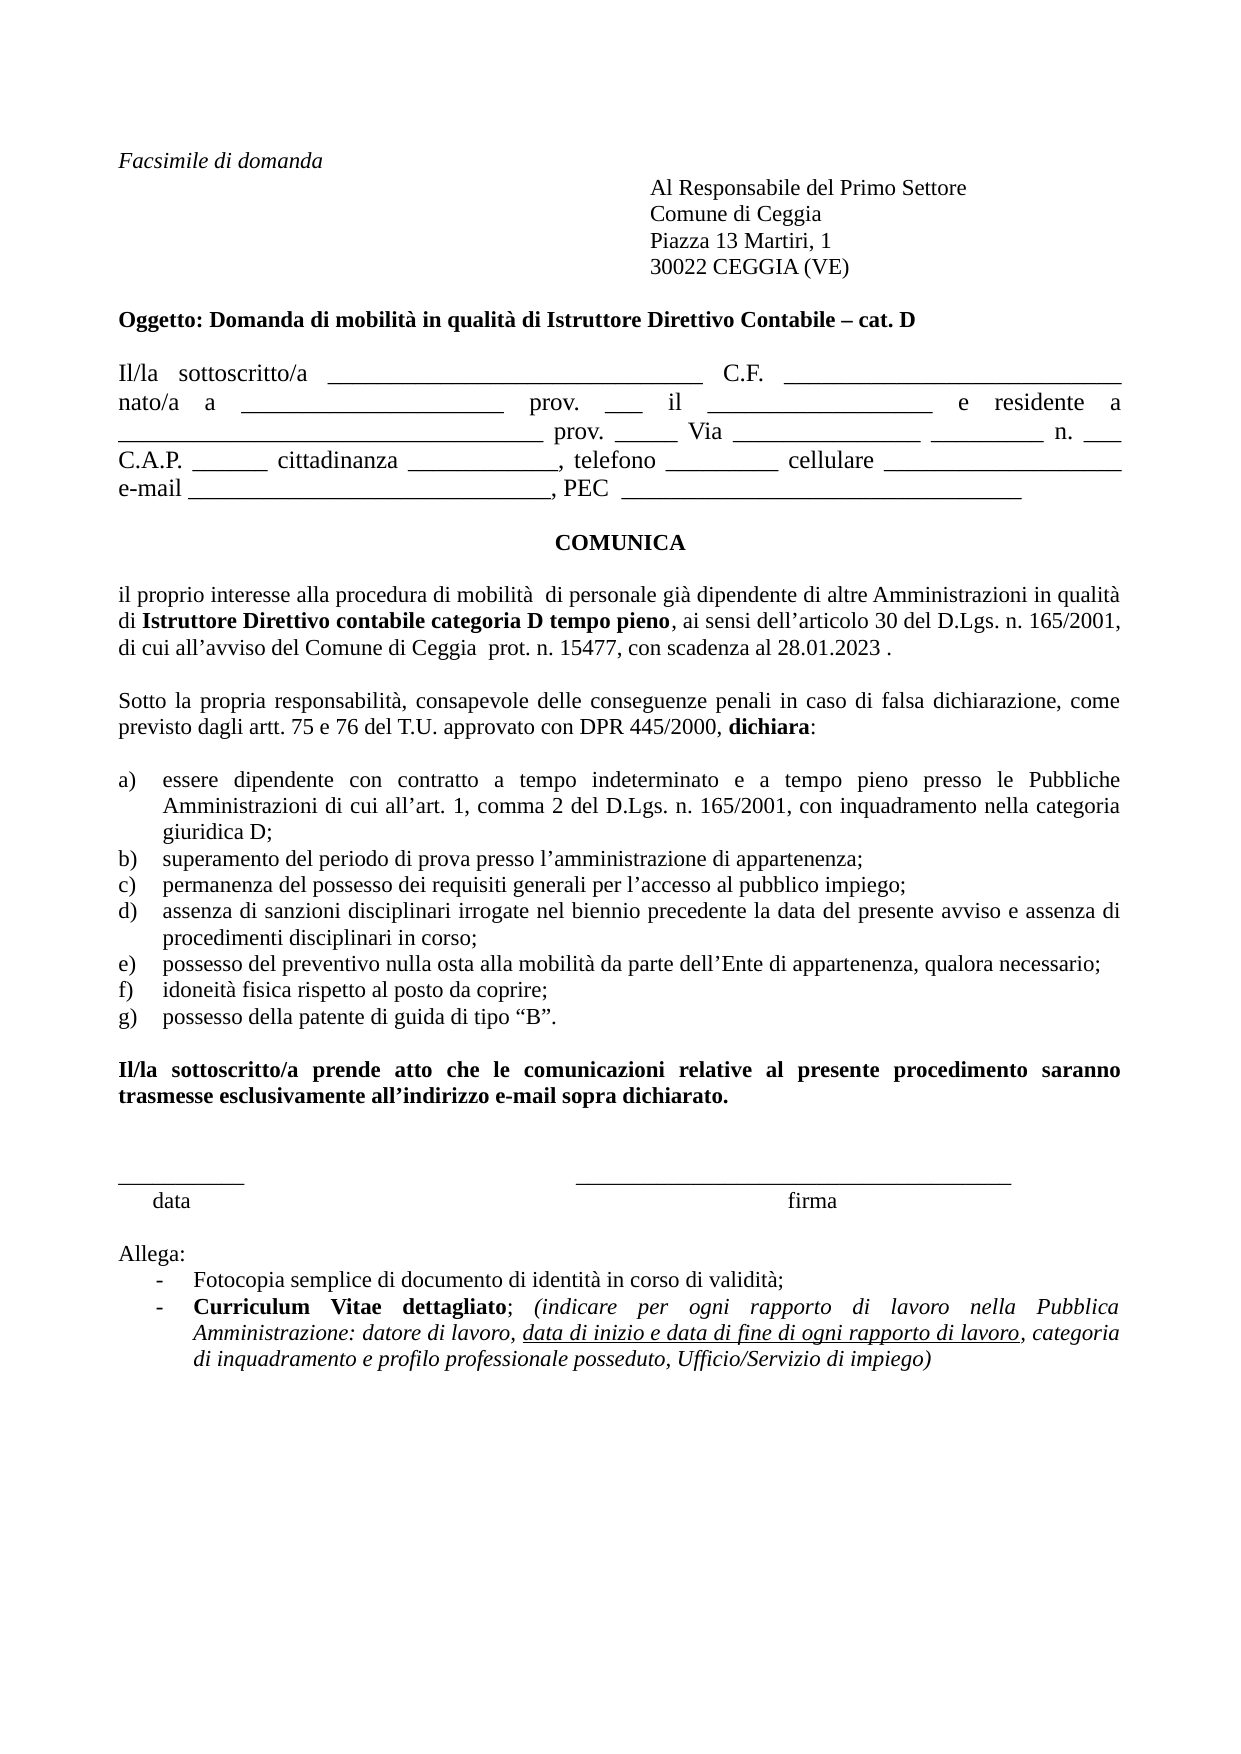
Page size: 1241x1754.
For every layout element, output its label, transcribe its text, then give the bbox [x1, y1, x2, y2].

list Curriculum Vitae dettagliato; (indicare per ogni rapporto di lavoro nella Pubblica Amministrazione: datore di lavoro, data di inizio e data di fine di ogni rapporto di lavoro, categoria di inquadramento e profilo professionale posseduto, Ufficio/Servizio di impiego) [156, 1293, 1122, 1372]
text Il/la sottoscritto/a ______________________________ C.F. ___________________________ nato/a a _____________________ prov. ___ il __________________ e residente a __________________________________ prov. _____ Via _______________ _________ n. ___ C.A.P. ______ cittadinanza ____________, telefono _________ cellulare ___________________ e-mail _____________________________, PEC ________________________________ [118, 358, 1122, 502]
text Comune di Ceggia [650, 200, 1122, 227]
text data firma [118, 1187, 1122, 1214]
text g) possesso della patente di guida di tipo “B”. [118, 1003, 1122, 1029]
text Il/la sottoscritto/a prende atto che le comunicazioni relative al presente procedimento saranno trasmesse esclusivamente all’indirizzo e-mail sopra dichiarato. [118, 1056, 1122, 1108]
text a) essere dipendente con contratto a tempo indeterminato e a tempo pieno presso le Pubbliche Amministrazioni di cui all’art. 1, comma 2 del D.Lgs. n. 165/2001, con inquadramento nella categoria giuridica D; [118, 766, 1122, 845]
text f) idoneità fisica rispetto al posto da coprire; [118, 977, 1122, 1003]
list Fotocopia semplice di documento di identità in corso di validità; [156, 1266, 1122, 1293]
text il proprio interesse alla procedura di mobilità di personale già dipendente di altre Amministrazioni in qualità di Istruttore Direttivo contabile categoria D tempo pieno, ai sensi dell’articolo 30 del D.Lgs. n. 165/2001, di cui all’avviso del Comune di Ceggia prot. n. 15477, con scadenza al 28.01.2023 . [118, 581, 1122, 660]
text e) possesso del preventivo nulla osta alla mobilità da parte dell’Ente di appartenenza, qualora necessario; [118, 950, 1122, 977]
text COMUNICA [118, 528, 1122, 555]
text Allega: [118, 1240, 1122, 1266]
text Al Responsabile del Primo Settore [650, 174, 1122, 200]
text Piazza 13 Martiri, 1 [650, 227, 1122, 253]
text ___________ ______________________________________ [118, 1161, 1122, 1187]
text Facsimile di domanda [118, 148, 1122, 174]
text c) permanenza del possesso dei requisiti generali per l’accesso al pubblico impiego; [118, 871, 1122, 897]
text b) superamento del periodo di prova presso l’amministrazione di appartenenza; [118, 845, 1122, 871]
text Oggetto: Domanda di mobilità in qualità di Istruttore Direttivo Contabile – cat. D [118, 306, 1122, 332]
text d) assenza di sanzioni disciplinari irrogate nel biennio precedente la data del presente avviso e assenza di procedimenti disciplinari in corso; [118, 897, 1122, 950]
text Sotto la propria responsabilità, consapevole delle conseguenze penali in caso di falsa dichiarazione, come previsto dagli artt. 75 e 76 del T.U. approvato con DPR 445/2000, dichiara: [118, 687, 1122, 739]
text 30022 CEGGIA (VE) [650, 253, 1122, 279]
